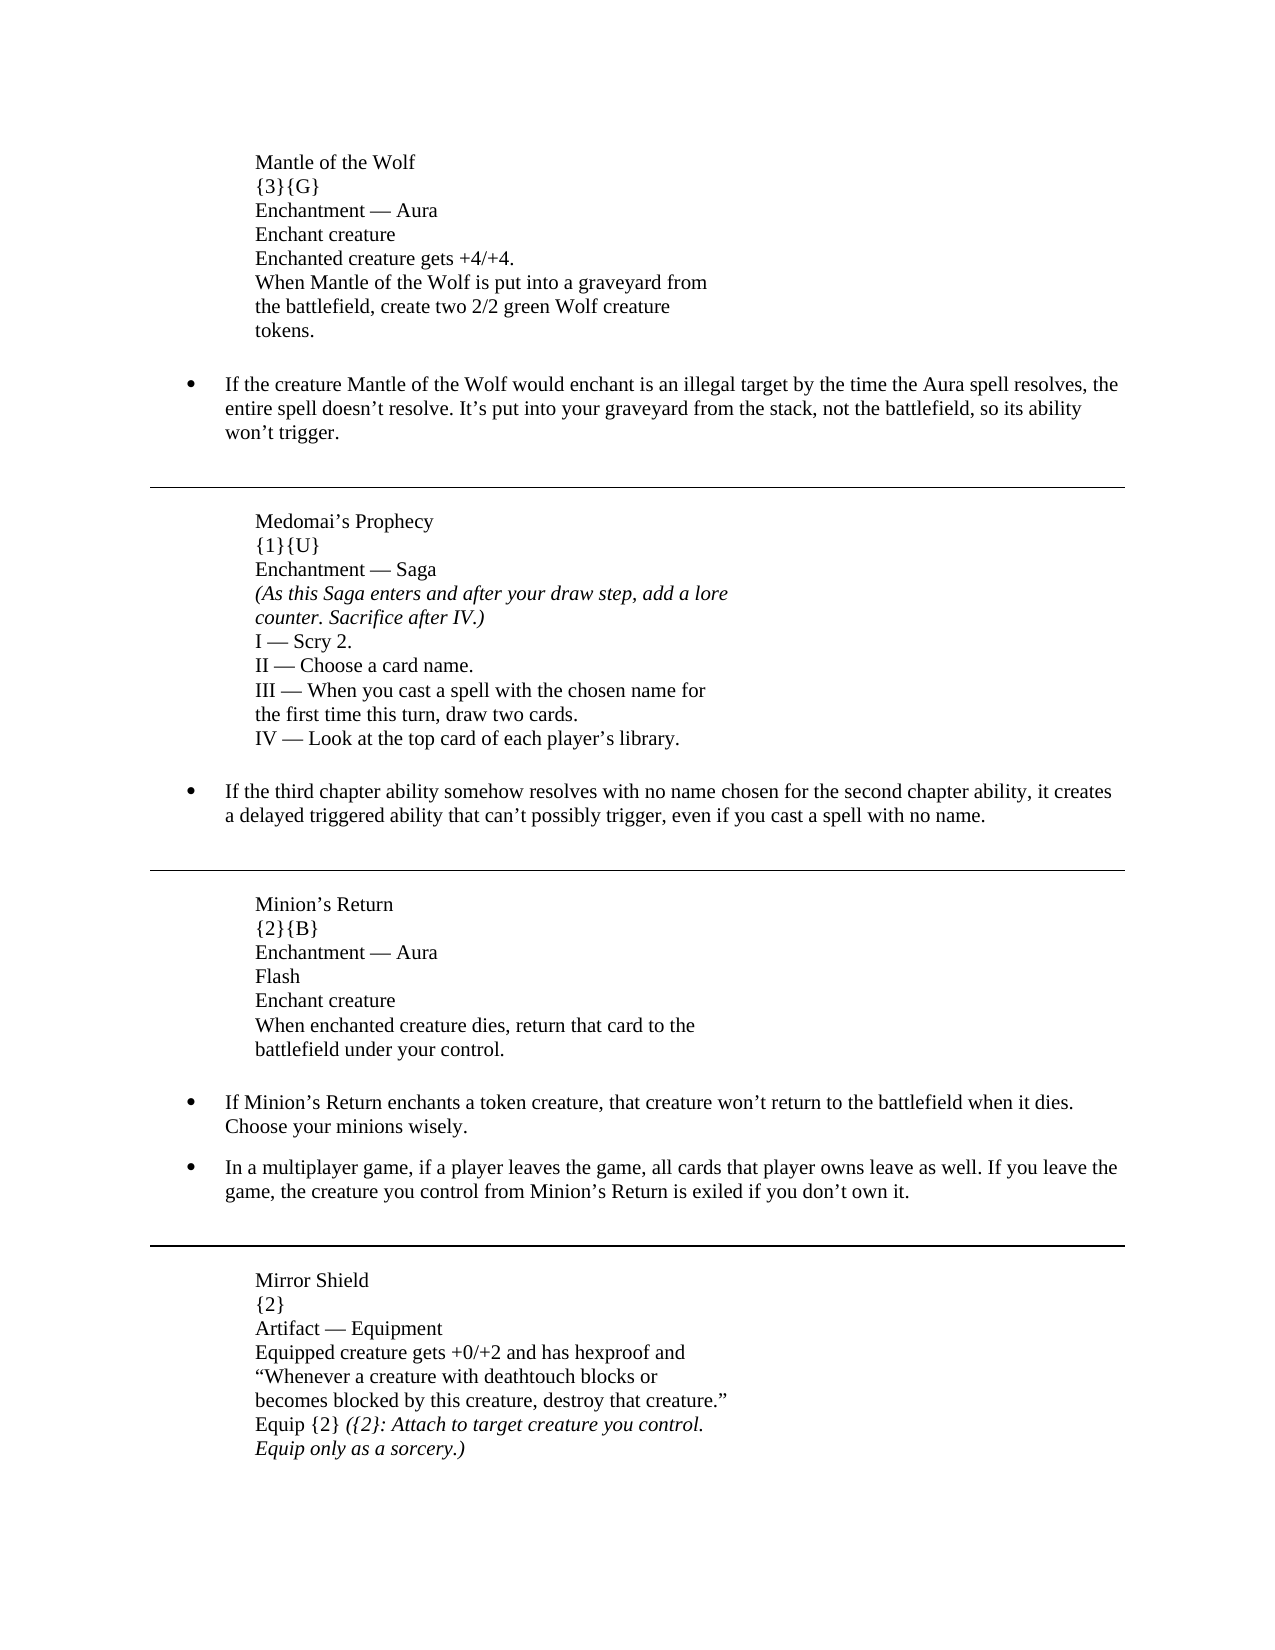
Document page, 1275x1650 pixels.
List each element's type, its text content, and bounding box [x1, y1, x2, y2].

text Mantle of the Wolf {3}{G} Enchantment — Aura Enchant creature Enchanted creature gets +4/+4. When Mantle of the Wolf is put into a graveyard from the battlefield, create two 2/2 green Wolf creature tokens. [255, 150, 735, 342]
list If the creature Mantle of the Wolf would enchant is an illegal target by the time the Aura spell resolves, the entire spell doesn’t resolve. It’s put into your graveyard from the stack, not the battlefield, so its ability won’t trigger. [187, 372, 1125, 444]
text Medomai’s Prophecy {1}{U} Enchantment — Saga (As this Saga enters and after your draw step, add a lore counter. Sacrifice after IV.) I — Scry 2. II — Choose a card name. III — When you cast a spell with the chosen name for the first time this turn, draw two cards. IV — Look at the top card of each player’s library. [255, 509, 735, 750]
text Minion’s Return {2}{B} Enchantment — Aura Flash Enchant creature When enchanted creature dies, return that card to the battlefield under your control. [255, 892, 735, 1061]
text Mirror Shield {2} Artifact — Equipment Equipped creature gets +0/+2 and has hexproof and “Whenever a creature with deathtouch blocks or becomes blocked by this creature, destroy that creature.” Equip {2} ({2}: Attach to target creature you control. Equip only as a sorcery.) [255, 1268, 735, 1460]
list In a multiplayer game, if a player leaves the game, all cards that player owns leave as well. If you leave the game, the creature you control from Minion’s Return is exiled if you don’t own it. [187, 1154, 1125, 1203]
list If Minion’s Return enchants a token creature, that creature won’t return to the battlefield when it dies. Choose your minions wisely. [187, 1090, 1125, 1138]
list If the third chapter ability somehow resolves with no name chosen for the second chapter ability, it creates a delayed triggered ability that can’t possibly trigger, even if you cast a spell with no name. [187, 779, 1125, 827]
